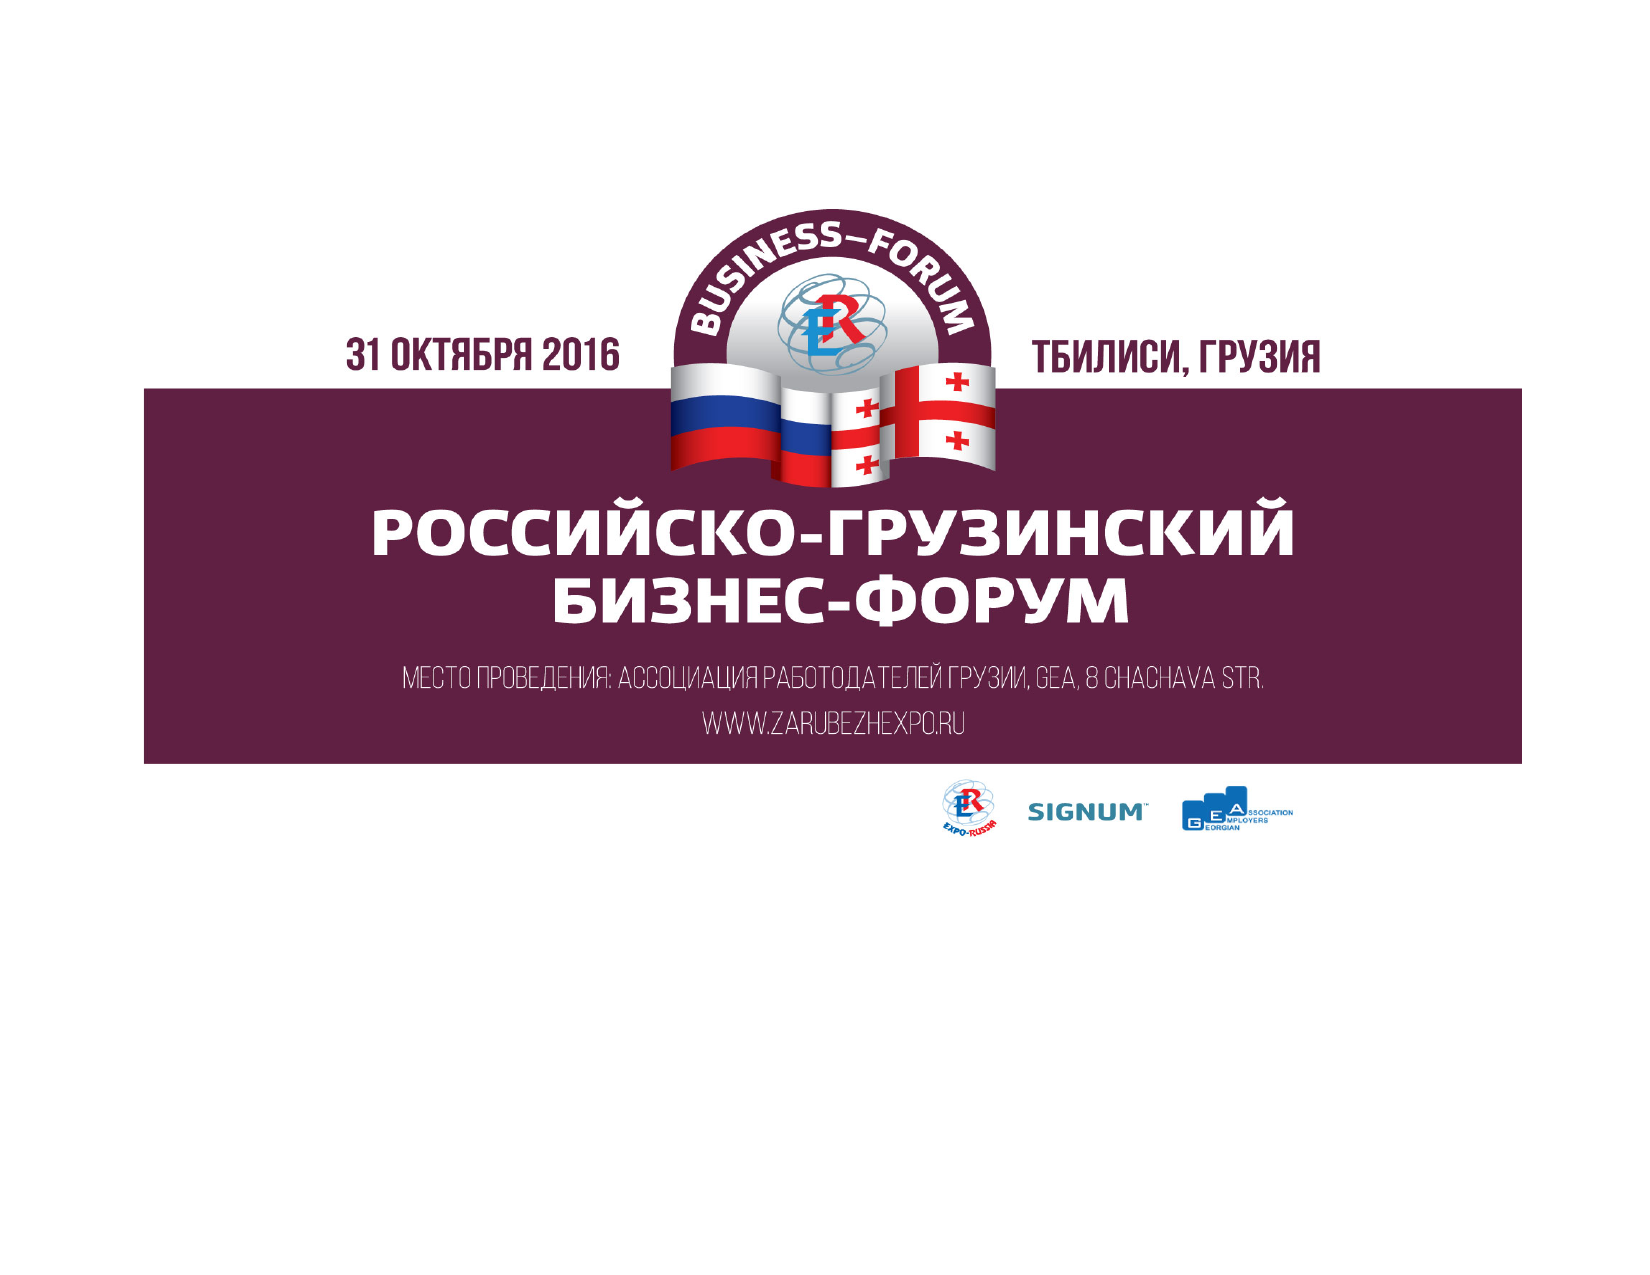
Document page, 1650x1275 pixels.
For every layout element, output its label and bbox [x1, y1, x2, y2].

picture [143, 177, 1522, 868]
